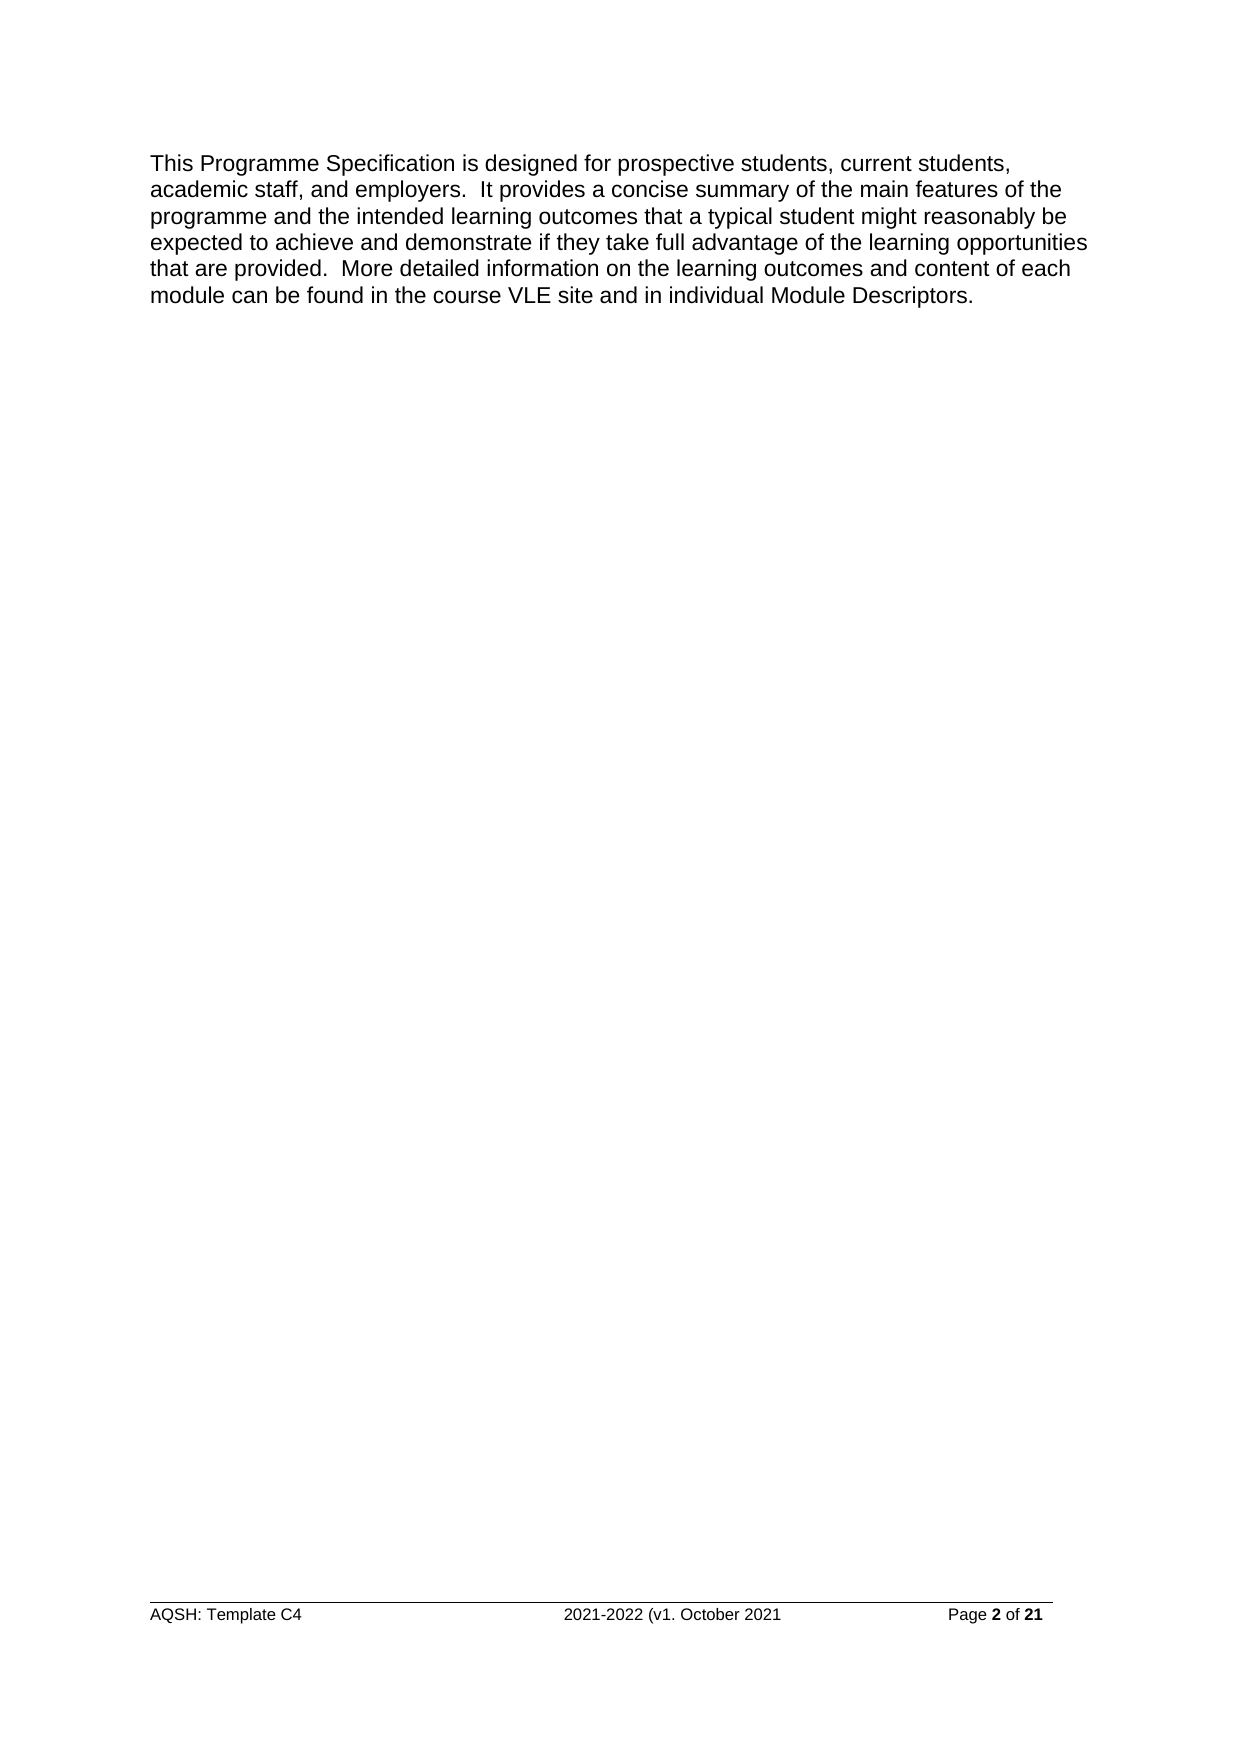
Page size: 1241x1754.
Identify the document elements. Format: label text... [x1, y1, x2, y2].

text This Programme Specification is designed for prospective students, current students, academic staff, and employers. It provides a concise summary of the main features of the programme and the intended learning outcomes that a typical student might reasonably be expected to achieve and demonstrate if they take full advantage of the learning opportunities that are provided. More detailed information on the learning outcomes and content of each module can be found in the course VLE site and in individual Module Descriptors. [150, 150, 1090, 308]
